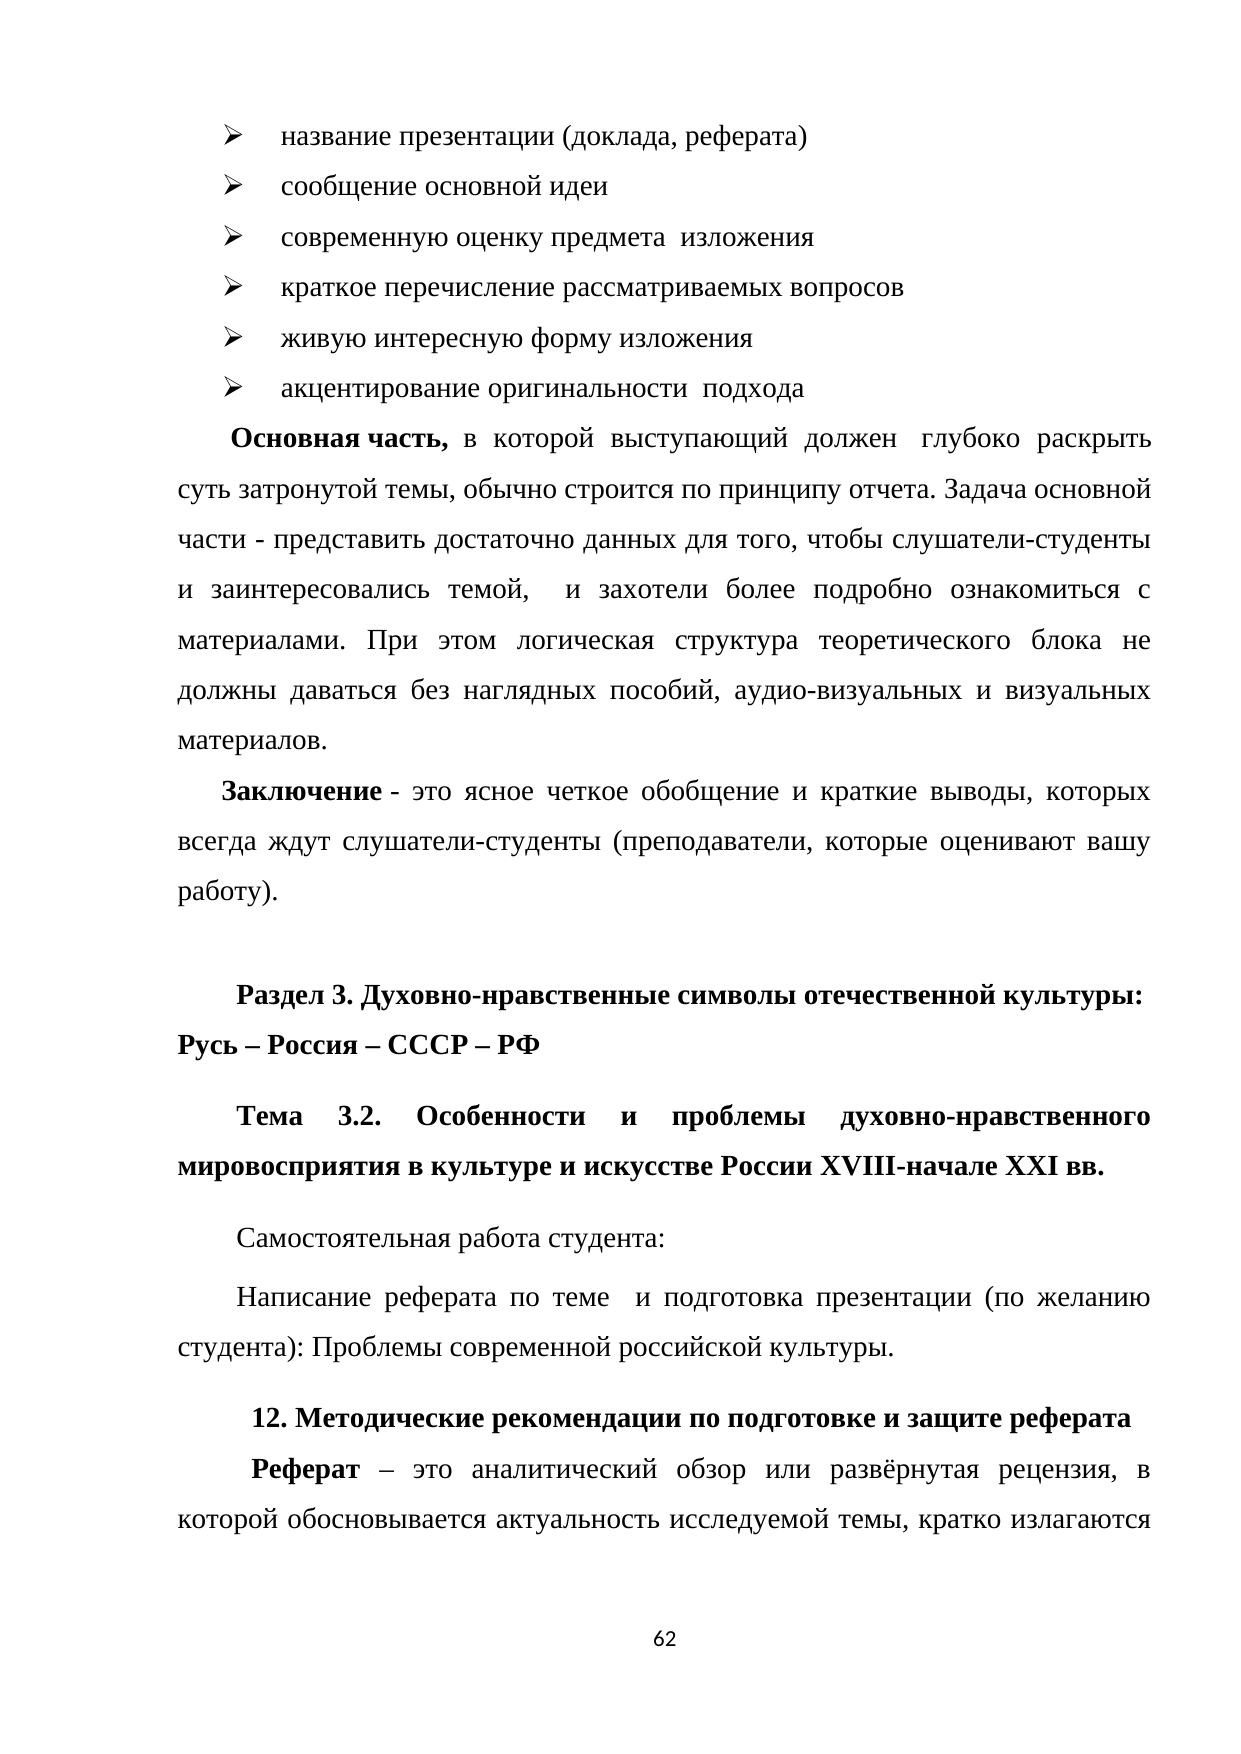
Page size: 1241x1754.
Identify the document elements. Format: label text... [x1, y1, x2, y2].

list акцентирование оригинальности подхода [222, 370, 1152, 404]
text Самостоятельная работа студента: [177, 1220, 1152, 1253]
list название презентации (доклада, реферата) [222, 118, 1152, 152]
text Тема 3.2. Особенности и проблемы духовно-нравственного мировосприятия в культуре и искусстве России XVIII-начале XXI вв. [177, 1098, 1152, 1182]
text Основная часть, в которой выступающий должен глубоко раскрыть суть затронутой темы, обычно строится по принципу отчета. Задача основной части - представить достаточно данных для того, чтобы слушатели-студенты и заинтересовались темой, и захотели более подробно ознакомиться с материалами. При этом логическая структура теоретического блока не должны даваться без наглядных пособий, аудио-визуальных и визуальных материалов. [177, 421, 1152, 756]
list сообщение основной идеи [222, 168, 1152, 202]
text Раздел 3. Духовно-нравственные символы отечественной культуры: Русь – Россия – СССР – РФ [177, 977, 1152, 1061]
list современную оценку предмета изложения [222, 219, 1152, 253]
text Написание реферата по теме и подготовка презентации (по желанию студента): Проблемы современной российской культуры. [177, 1279, 1152, 1363]
text Заключение - это ясное четкое обобщение и краткие выводы, которых всегда ждут слушатели-студенты (преподаватели, которые оценивают вашу работу). [177, 773, 1152, 907]
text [177, 1451, 1152, 1535]
text 12. Методические рекомендации по подготовке и защите реферата [177, 1401, 1152, 1434]
list краткое перечисление рассматриваемых вопросов [222, 269, 1152, 303]
list живую интересную форму изложения [222, 320, 1152, 353]
